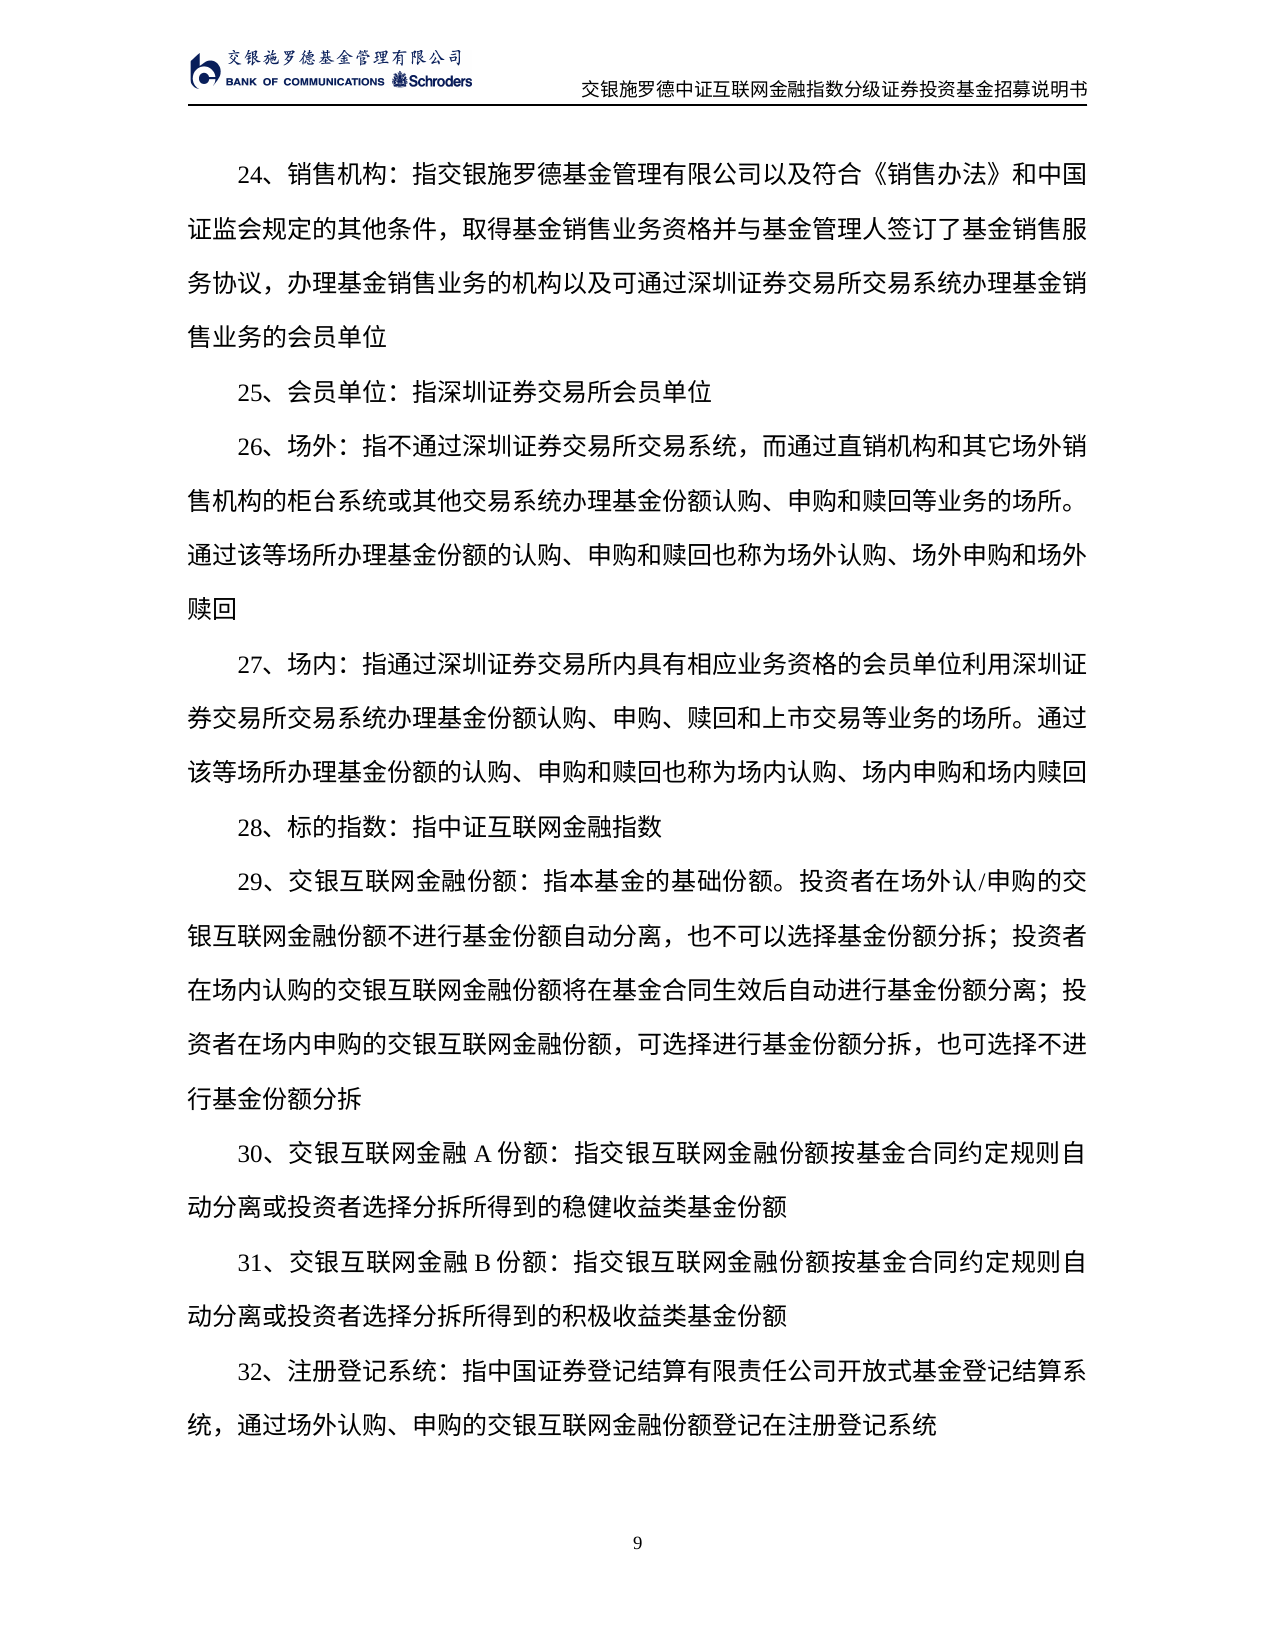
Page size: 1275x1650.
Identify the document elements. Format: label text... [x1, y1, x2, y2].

text 31、交银互联网金融B份额：指交银互联网金融份额按基金合同约定规则自动分离或投资者选择分拆所得到的积极收益类基金份额 [187, 1242, 1087, 1333]
text 32、注册登记系统：指中国证券登记结算有限责任公司开放式基金登记结算系统，通过场外认购、申购的交银互联网金融份额登记在注册登记系统 [187, 1351, 1087, 1442]
text 24、销售机构：指交银施罗德基金管理有限公司以及符合《销售办法》和中国证监会规定的其他条件，取得基金销售业务资格并与基金管理人签订了基金销售服务协议，办理基金销售业务的机构以及可通过深圳证券交易所交易系统办理基金销售业务的会员单位 [187, 155, 1087, 354]
text 25、会员单位：指深圳证券交易所会员单位 [187, 372, 1087, 408]
text 29、交银互联网金融份额：指本基金的基础份额。投资者在场外认/申购的交银互联网金融份额不进行基金份额自动分离，也不可以选择基金份额分拆；投资者在场内认购的交银互联网金融份额将在基金合同生效后自动进行基金份额分离；投资者在场内申购的交银互联网金融份额，可选择进行基金份额分拆，也可选择不进行基金份额分拆 [187, 862, 1087, 1115]
text 27、场内：指通过深圳证券交易所内具有相应业务资格的会员单位利用深圳证券交易所交易系统办理基金份额认购、申购、赎回和上市交易等业务的场所。通过该等场所办理基金份额的认购、申购和赎回也称为场内认购、场内申购和场内赎回 [187, 644, 1087, 789]
text 28、标的指数：指中证互联网金融指数 [187, 807, 1087, 843]
text 26、场外：指不通过深圳证券交易所交易系统，而通过直销机构和其它场外销售机构的柜台系统或其他交易系统办理基金份额认购、申购和赎回等业务的场所。通过该等场所办理基金份额的认购、申购和赎回也称为场外认购、场外申购和场外赎回 [187, 427, 1087, 626]
picture [190, 50, 472, 89]
text 30、交银互联网金融A份额：指交银互联网金融份额按基金合同约定规则自动分离或投资者选择分拆所得到的稳健收益类基金份额 [187, 1133, 1087, 1224]
